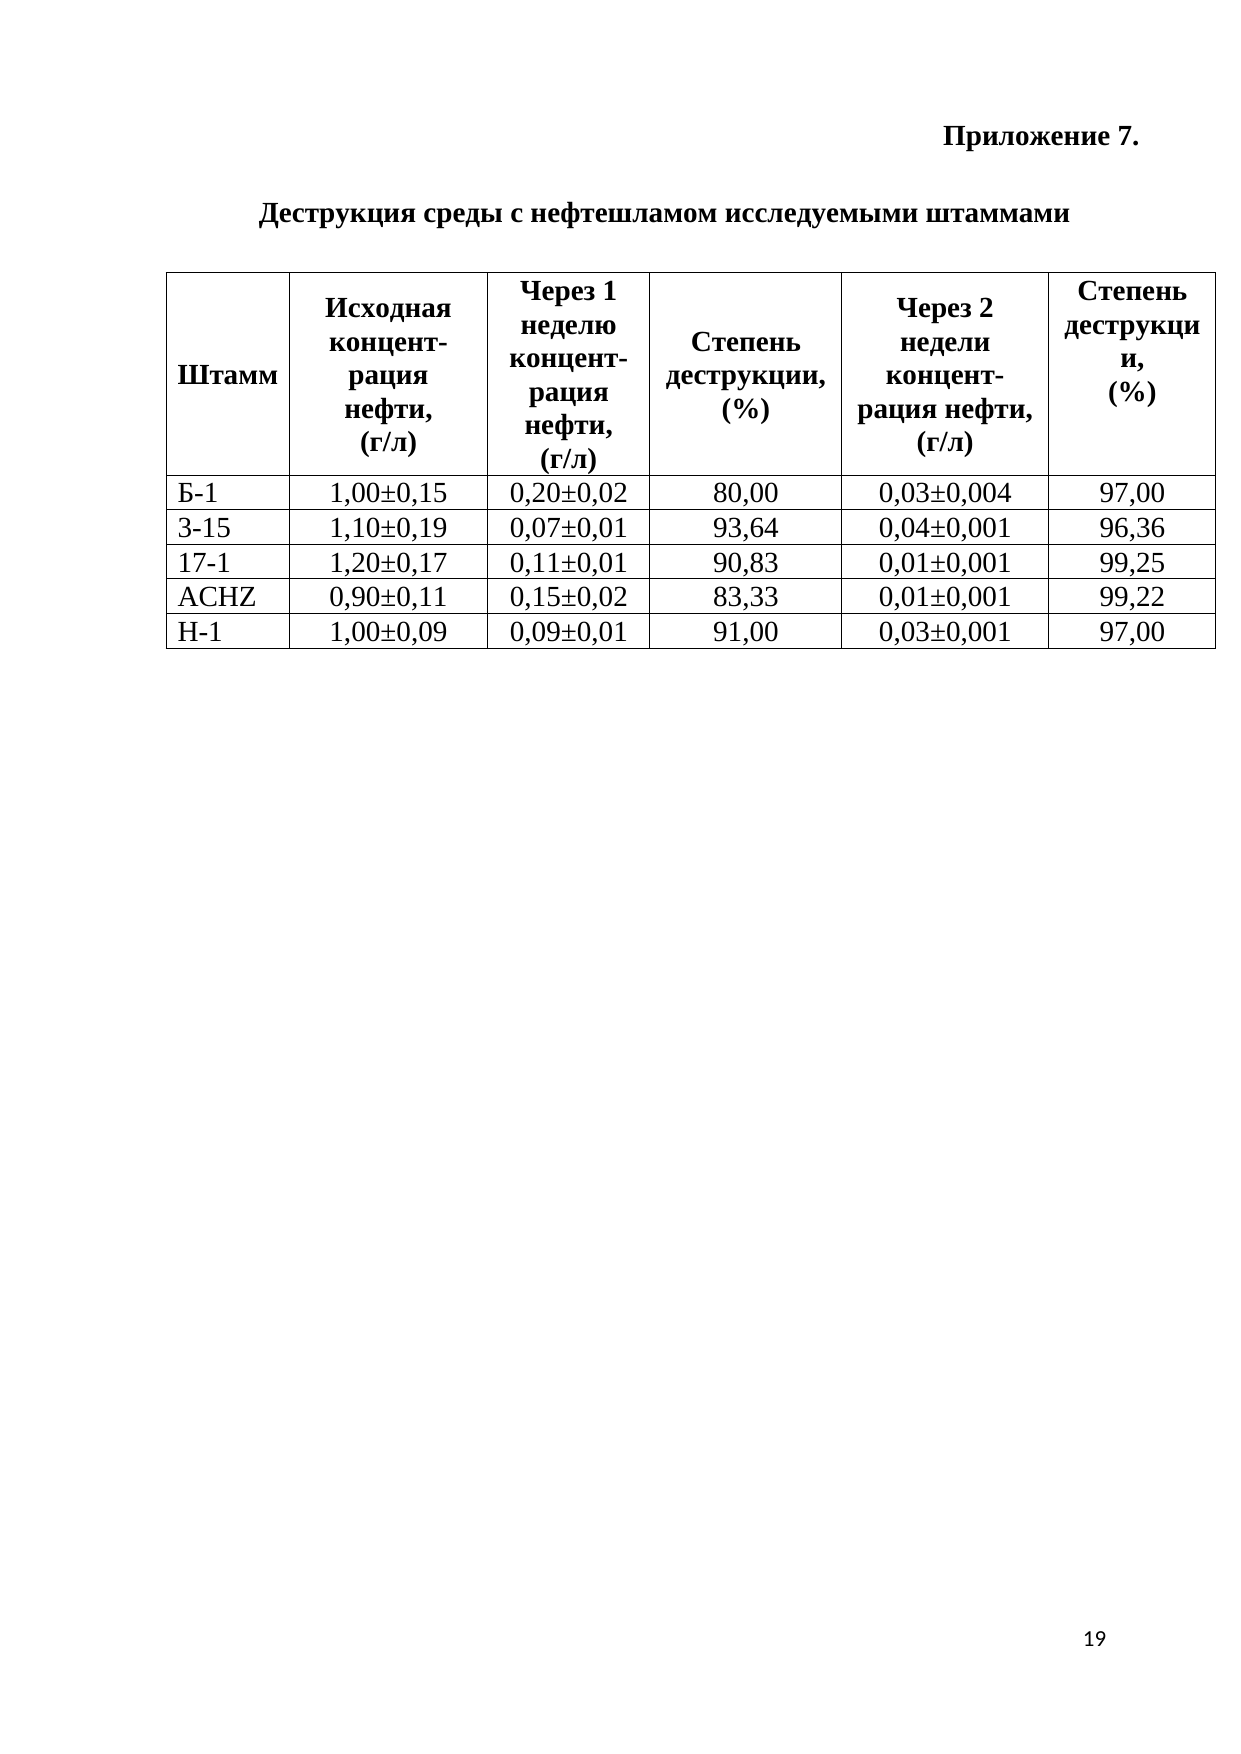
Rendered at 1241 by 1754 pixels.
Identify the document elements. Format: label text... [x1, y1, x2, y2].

table_cell 1,10±0,19 [290, 510, 487, 544]
table_cell 0,15±0,02 [488, 579, 649, 613]
table_cell 99,25 [1049, 545, 1215, 578]
table_cell Б-1 [167, 476, 289, 509]
table_cell 0,90±0,11 [290, 579, 487, 613]
table_cell 83,33 [650, 579, 841, 613]
table_cell 0,20±0,02 [488, 476, 649, 509]
table_cell 3-15 [167, 510, 289, 544]
table_cell 1,20±0,17 [290, 545, 487, 578]
table_cell 80,00 [650, 476, 841, 509]
text Приложение 7. [177, 118, 1152, 152]
table_cell 97,00 [1049, 614, 1215, 647]
table_header Степень деструкции, (%) [1049, 273, 1215, 474]
table_cell 99,22 [1049, 579, 1215, 613]
table_cell 0,07±0,01 [488, 510, 649, 544]
table_cell 96,36 [1049, 510, 1215, 544]
table_header Степень деструкции, (%) [650, 273, 841, 474]
table_cell 97,00 [1049, 476, 1215, 509]
table_header Через 1 неделю концент-рация нефти, (г/л) [488, 273, 649, 474]
table_cell 0,03±0,004 [842, 476, 1048, 509]
table_cell 93,64 [650, 510, 841, 544]
table_cell Н-1 [167, 614, 289, 647]
table_cell 0,11±0,01 [488, 545, 649, 578]
table_cell 1,00±0,15 [290, 476, 487, 509]
table_header Штамм [167, 273, 289, 474]
table_cell 0,09±0,01 [488, 614, 649, 647]
table_cell 0,04±0,001 [842, 510, 1048, 544]
table_cell 0,01±0,001 [842, 545, 1048, 578]
table_header Через 2 недели концент-рация нефти, (г/л) [842, 273, 1048, 474]
table_cell ACHZ [167, 579, 289, 613]
table_cell 91,00 [650, 614, 841, 647]
table_cell 17-1 [167, 545, 289, 578]
table_cell 0,03±0,001 [842, 614, 1048, 647]
table_cell 0,01±0,001 [842, 579, 1048, 613]
table_header Исходная концент-рация нефти, (г/л) [290, 273, 487, 474]
table_cell 90,83 [650, 545, 841, 578]
text Деструкция среды с нефтешламом исследуемыми штаммами [177, 195, 1152, 229]
table_cell 1,00±0,09 [290, 614, 487, 647]
